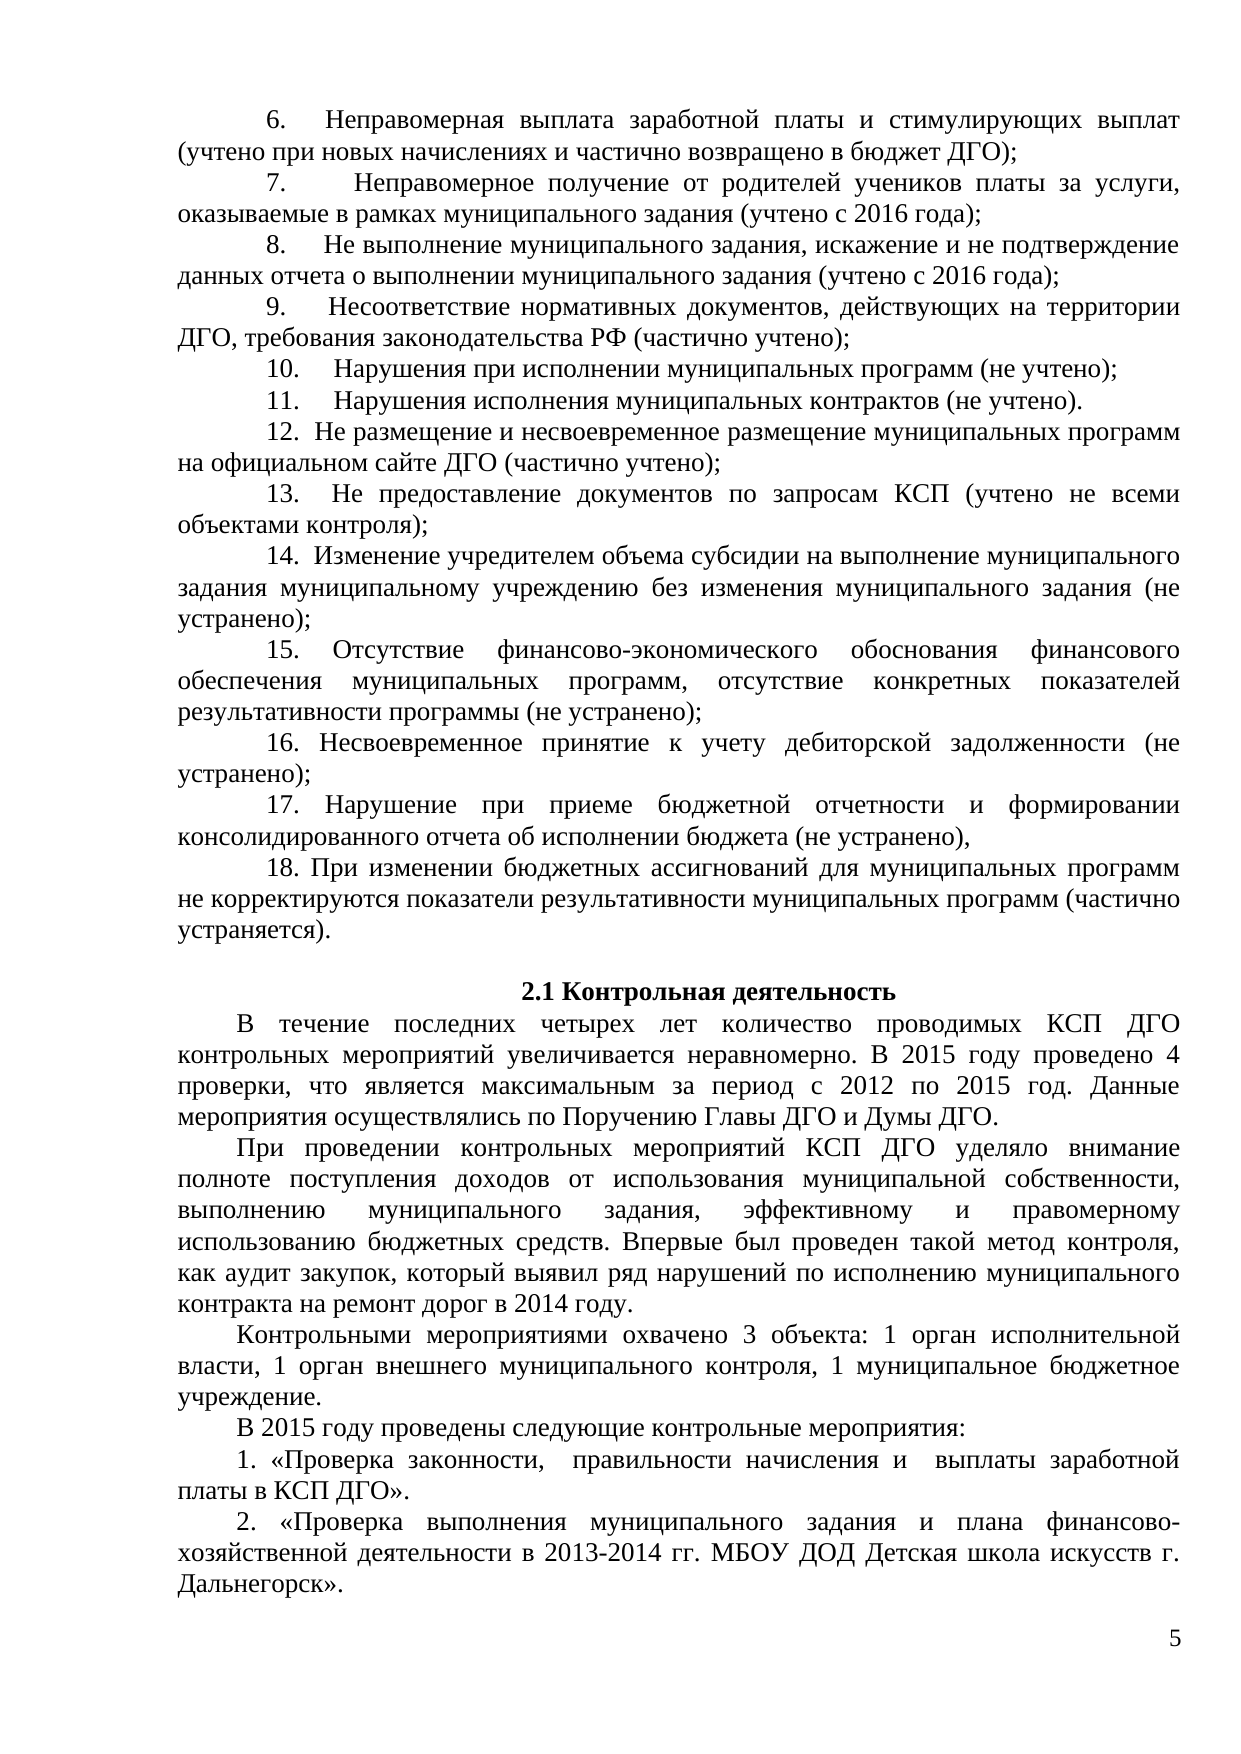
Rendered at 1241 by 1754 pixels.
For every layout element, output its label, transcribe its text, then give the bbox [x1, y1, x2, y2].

text 14. Изменение учредителем объема субсидии на выполнение муниципального задания муниципальному учреждению без изменения муниципального задания (не устранено); [177, 539, 1181, 633]
text 2. «Проверка выполнения муниципального задания и плана финансово-хозяйственной деятельности в 2013-2014 гг. МБОУ ДОД Детская школа искусств г. Дальнегорск». [177, 1505, 1181, 1598]
text 6. Неправомерная выплата заработной платы и стимулирующих выплат (учтено при новых начислениях и частично возвращено в бюджет ДГО); [177, 103, 1181, 166]
text 17. Нарушение при приеме бюджетной отчетности и формировании консолидированного отчета об исполнении бюджета (не устранено), [177, 789, 1181, 851]
text 12. Не размещение и несвоевременное размещение муниципальных программ на официальном сайте ДГО (частично учтено); [177, 415, 1181, 477]
text В 2015 году проведены следующие контрольные мероприятия: [177, 1412, 1181, 1443]
text 11. Нарушения исполнения муниципальных контрактов (не учтено). [177, 384, 1181, 415]
text 10. Нарушения при исполнении муниципальных программ (не учтено); [177, 353, 1181, 384]
text В течение последних четырех лет количество проводимых КСП ДГО контрольных мероприятий увеличивается неравномерно. В 2015 году проведено 4 проверки, что является максимальным за период с 2012 по 2015 год. Данные мероприятия осуществлялись по Поручению Главы ДГО и Думы ДГО. [177, 1007, 1181, 1131]
text 2.1 Контрольная деятельность [177, 976, 1181, 1007]
text 7. Неправомерное получение от родителей учеников платы за услуги, оказываемые в рамках муниципального задания (учтено с 2016 года); [177, 166, 1181, 228]
text Контрольными мероприятиями охвачено 3 объекта: 1 орган исполнительной власти, 1 орган внешнего муниципального контроля, 1 муниципальное бюджетное учреждение. [177, 1318, 1181, 1412]
text При проведении контрольных мероприятий КСП ДГО уделяло внимание полноте поступления доходов от использования муниципальной собственности, выполнению муниципального задания, эффективному и правомерному использованию бюджетных средств. Впервые был проведен такой метод контроля, как аудит закупок, который выявил ряд нарушений по исполнению муниципального контракта на ремонт дорог в 2014 году. [177, 1131, 1181, 1318]
text 18. При изменении бюджетных ассигнований для муниципальных программ не корректируются показатели результативности муниципальных программ (частично устраняется). [177, 851, 1181, 944]
text 13. Не предоставление документов по запросам КСП (учтено не всеми объектами контроля); [177, 477, 1181, 539]
text 9. Несоответствие нормативных документов, действующих на территории ДГО, требования законодательства РФ (частично учтено); [177, 290, 1181, 353]
text 1. «Проверка законности, правильности начисления и выплаты заработной платы в КСП ДГО». [177, 1443, 1181, 1505]
text 16. Несвоевременное принятие к учету дебиторской задолженности (не устранено); [177, 726, 1181, 789]
text 8. Не выполнение муниципального задания, искажение и не подтверждение данных отчета о выполнении муниципального задания (учтено с 2016 года); [177, 228, 1181, 290]
text 15. Отсутствие финансово-экономического обоснования финансового обеспечения муниципальных программ, отсутствие конкретных показателей результативности программы (не устранено); [177, 633, 1181, 726]
